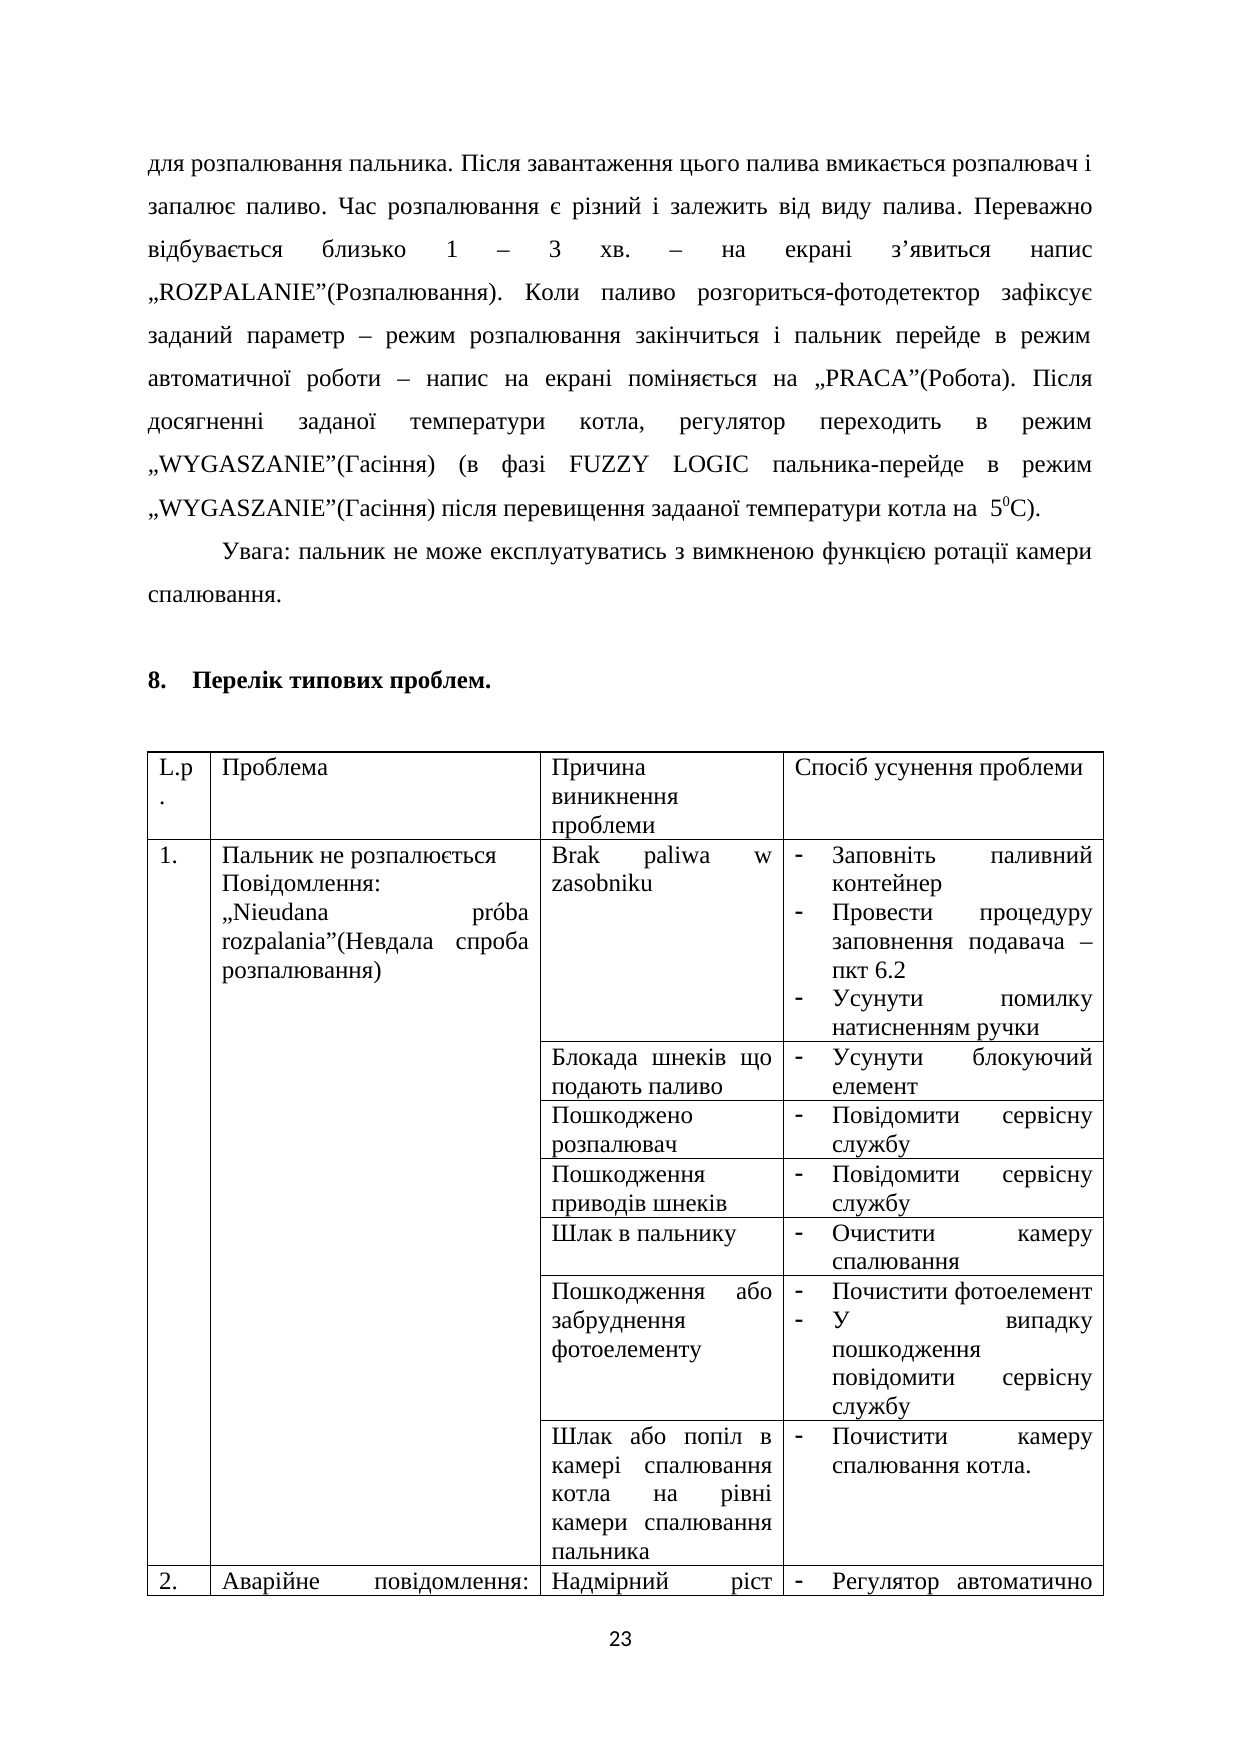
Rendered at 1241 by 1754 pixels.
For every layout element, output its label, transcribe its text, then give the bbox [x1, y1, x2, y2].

table_header L.p. [148, 753, 210, 839]
table_cell Brak paliwa w zasobniku [541, 840, 783, 1041]
table_cell Пошкоджено розпалювач [541, 1101, 783, 1158]
table_cell Шлак в пальнику [541, 1218, 783, 1275]
table_cell Повідомити сервісну службу [784, 1159, 1103, 1217]
table_cell 1. [148, 840, 210, 1565]
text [148, 148, 1092, 521]
table_cell Почистити фотоелемент У випадку пошкодження повідомити сервісну службу [784, 1276, 1103, 1420]
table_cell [541, 1566, 783, 1594]
table_cell Блокада шнеків що подають паливо [541, 1042, 783, 1099]
table_cell Заповніть паливний контейнер Провести процедуру заповнення подавача – пкт 6.2 Усунути помилку натисненням ручки [784, 840, 1103, 1041]
table_cell Очистити камеру спалювання [784, 1218, 1103, 1275]
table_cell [784, 1566, 1103, 1594]
table_cell Пошкодження приводів шнеків [541, 1159, 783, 1217]
table_cell Почистити камеру спалювання котла. [784, 1421, 1103, 1565]
table_cell Шлак або попіл в камері спалювання котла на рівні камери спалювання пальника [541, 1421, 783, 1565]
table_header Причина виникнення проблеми [541, 753, 783, 839]
table_cell Пальник не розпалюється Повідомлення: „Nieudana próba rozpalania”(Невдала спроба розпалювання) [211, 840, 540, 1565]
table_cell Повідомити сервісну службу [784, 1101, 1103, 1158]
table_header Проблема [211, 753, 540, 839]
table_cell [211, 1566, 540, 1594]
table_cell Усунути блокуючий елемент [784, 1042, 1103, 1099]
list Перелік типових проблем. [148, 665, 1092, 694]
table_cell Пошкодження або забруднення фотоелементу [541, 1276, 783, 1420]
table_header Спосіб усунення проблеми [784, 753, 1103, 839]
text Увага: пальник не може експлуатуватись з вимкненою функцією ротації камери спалювання. [148, 536, 1092, 608]
table_cell 2. [148, 1566, 210, 1594]
